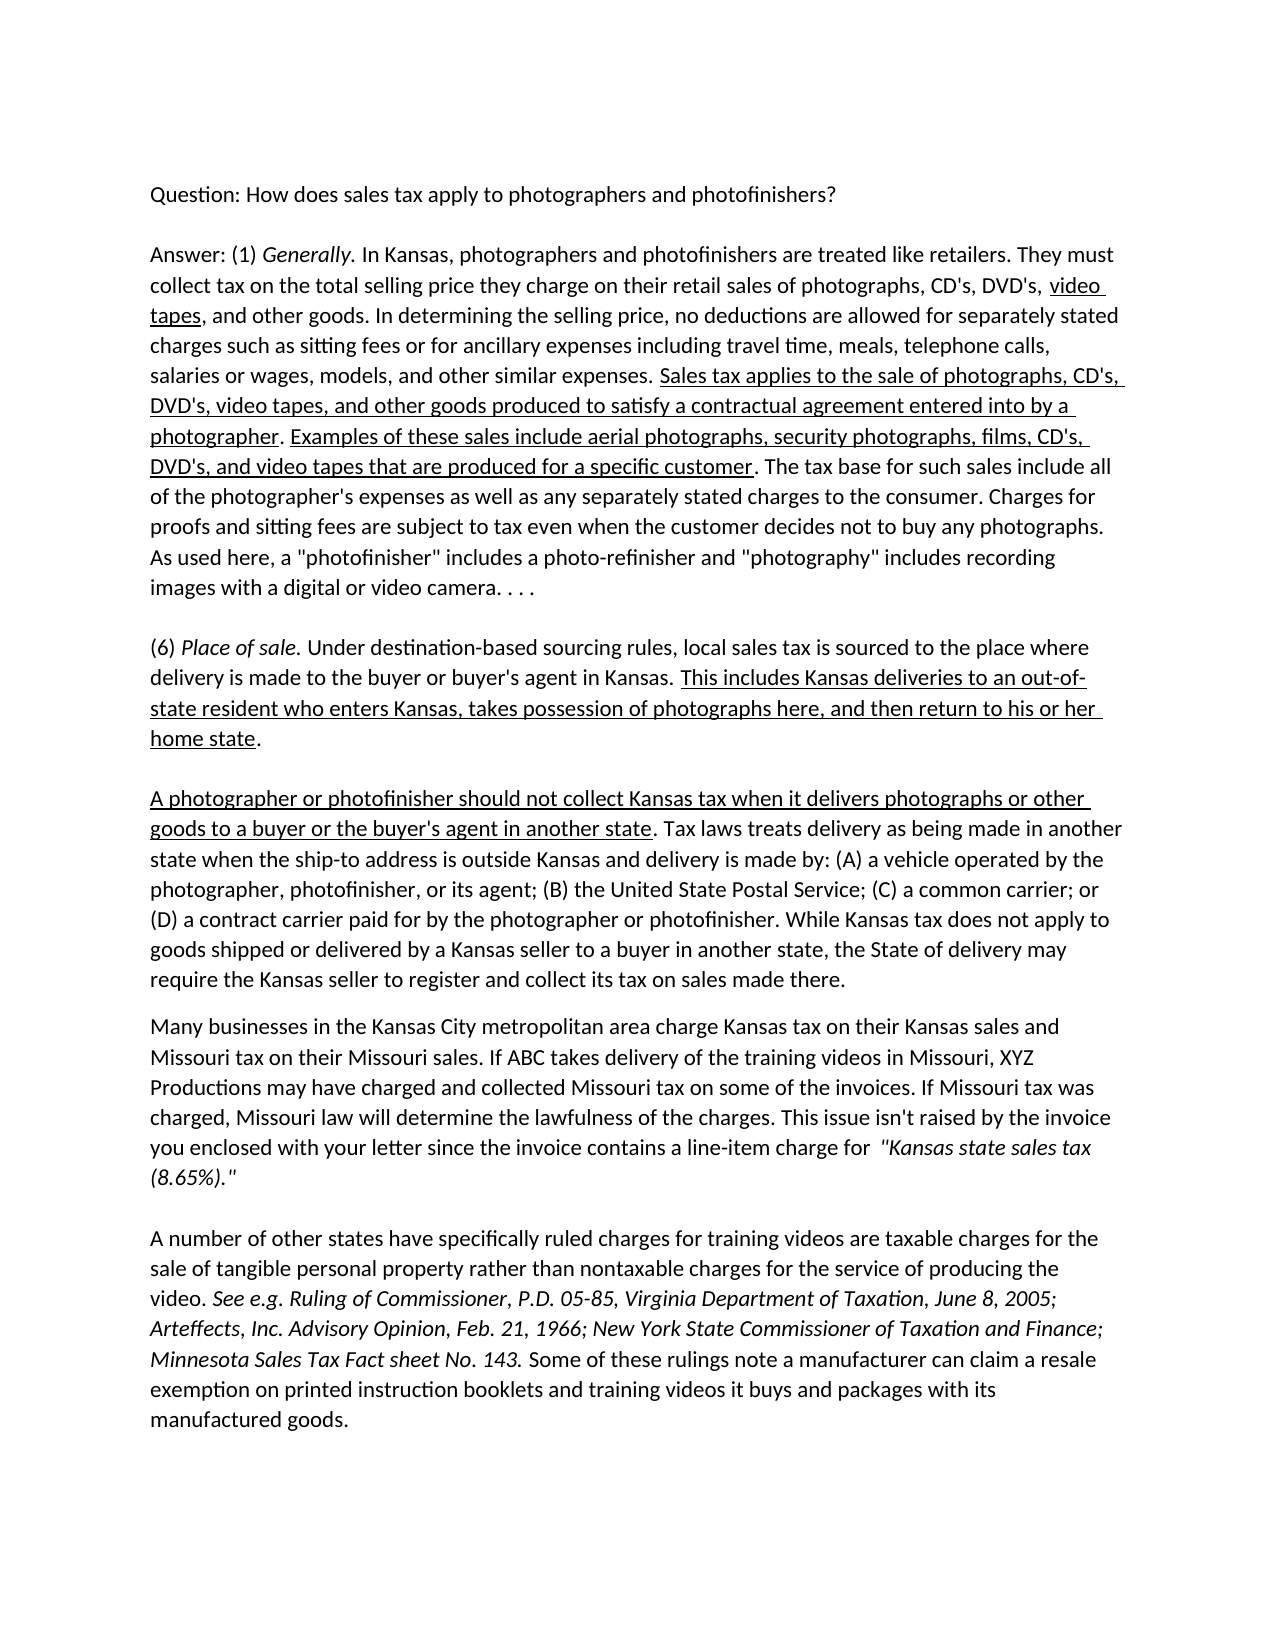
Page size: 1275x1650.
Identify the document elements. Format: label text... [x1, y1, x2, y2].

text Many businesses in the Kansas City metropolitan area charge Kansas tax on their Kansas sales and Missouri tax on their Missouri sales. If ABC takes delivery of the training videos in Missouri, XYZ Productions may have charged and collected Missouri tax on some of the invoices. If Missouri tax was charged, Missouri law will determine the lawfulness of the charges. This issue isn't raised by the invoice you enclosed with your letter since the invoice contains a line-item charge for "Kansas state sales tax (8.65%)." A number of other states have specifically ruled charges for training videos are taxable charges for the sale of tangible personal property rather than nontaxable charges for the service of producing the video. See e.g. Ruling of Commissioner, P.D. 05-85, Virginia Department of Taxation, June 8, 2005; Arteffects, Inc. Advisory Opinion, Feb. 21, 1966; New York State Commissioner of Taxation and Finance; Minnesota Sales Tax Fact sheet No. 143. Some of these rulings note a manufacturer can claim a resale exemption on printed instruction booklets and training videos it buys and packages with its manufactured goods. [150, 1012, 1125, 1463]
text Question: How does sales tax apply to photographers and photofinishers? Answer: (1) Generally. In Kansas, photographers and photofinishers are treated like retailers. They must collect tax on the total selling price they charge on their retail sales of photographs, CD's, DVD's, video tapes, and other goods. In determining the selling price, no deductions are allowed for separately stated charges such as sitting fees or for ancillary expenses including travel time, meals, telephone calls, salaries or wages, models, and other similar expenses. Sales tax applies to the sale of photographs, CD's, DVD's, video tapes, and other goods produced to satisfy a contractual agreement entered into by a photographer. Examples of these sales include aerial photographs, security photographs, films, CD's, DVD's, and video tapes that are produced for a specific customer. The tax base for such sales include all of the photographer's expenses as well as any separately stated charges to the consumer. Charges for proofs and sitting fees are subject to tax even when the customer decides not to buy any photographs. As used here, a "photofinisher" includes a photo-refinisher and "photography" includes recording images with a digital or video camera. . . . (6) Place of sale. Under destination-based sourcing rules, local sales tax is sourced to the place where delivery is made to the buyer or buyer's agent in Kansas. This includes Kansas deliveries to an out-of-state resident who enters Kansas, takes possession of photographs here, and then return to his or her home state. A photographer or photofinisher should not collect Kansas tax when it delivers photographs or other goods to a buyer or the buyer's agent in another state. Tax laws treats delivery as being made in another state when the ship-to address is outside Kansas and delivery is made by: (A) a vehicle operated by the photographer, photofinisher, or its agent; (B) the United State Postal Service; (C) a common carrier; or (D) a contract carrier paid for by the photographer or photofinisher. While Kansas tax does not apply to goods shipped or delivered by a Kansas seller to a buyer in another state, the State of delivery may require the Kansas seller to register and collect its tax on sales made there. [150, 150, 1125, 994]
